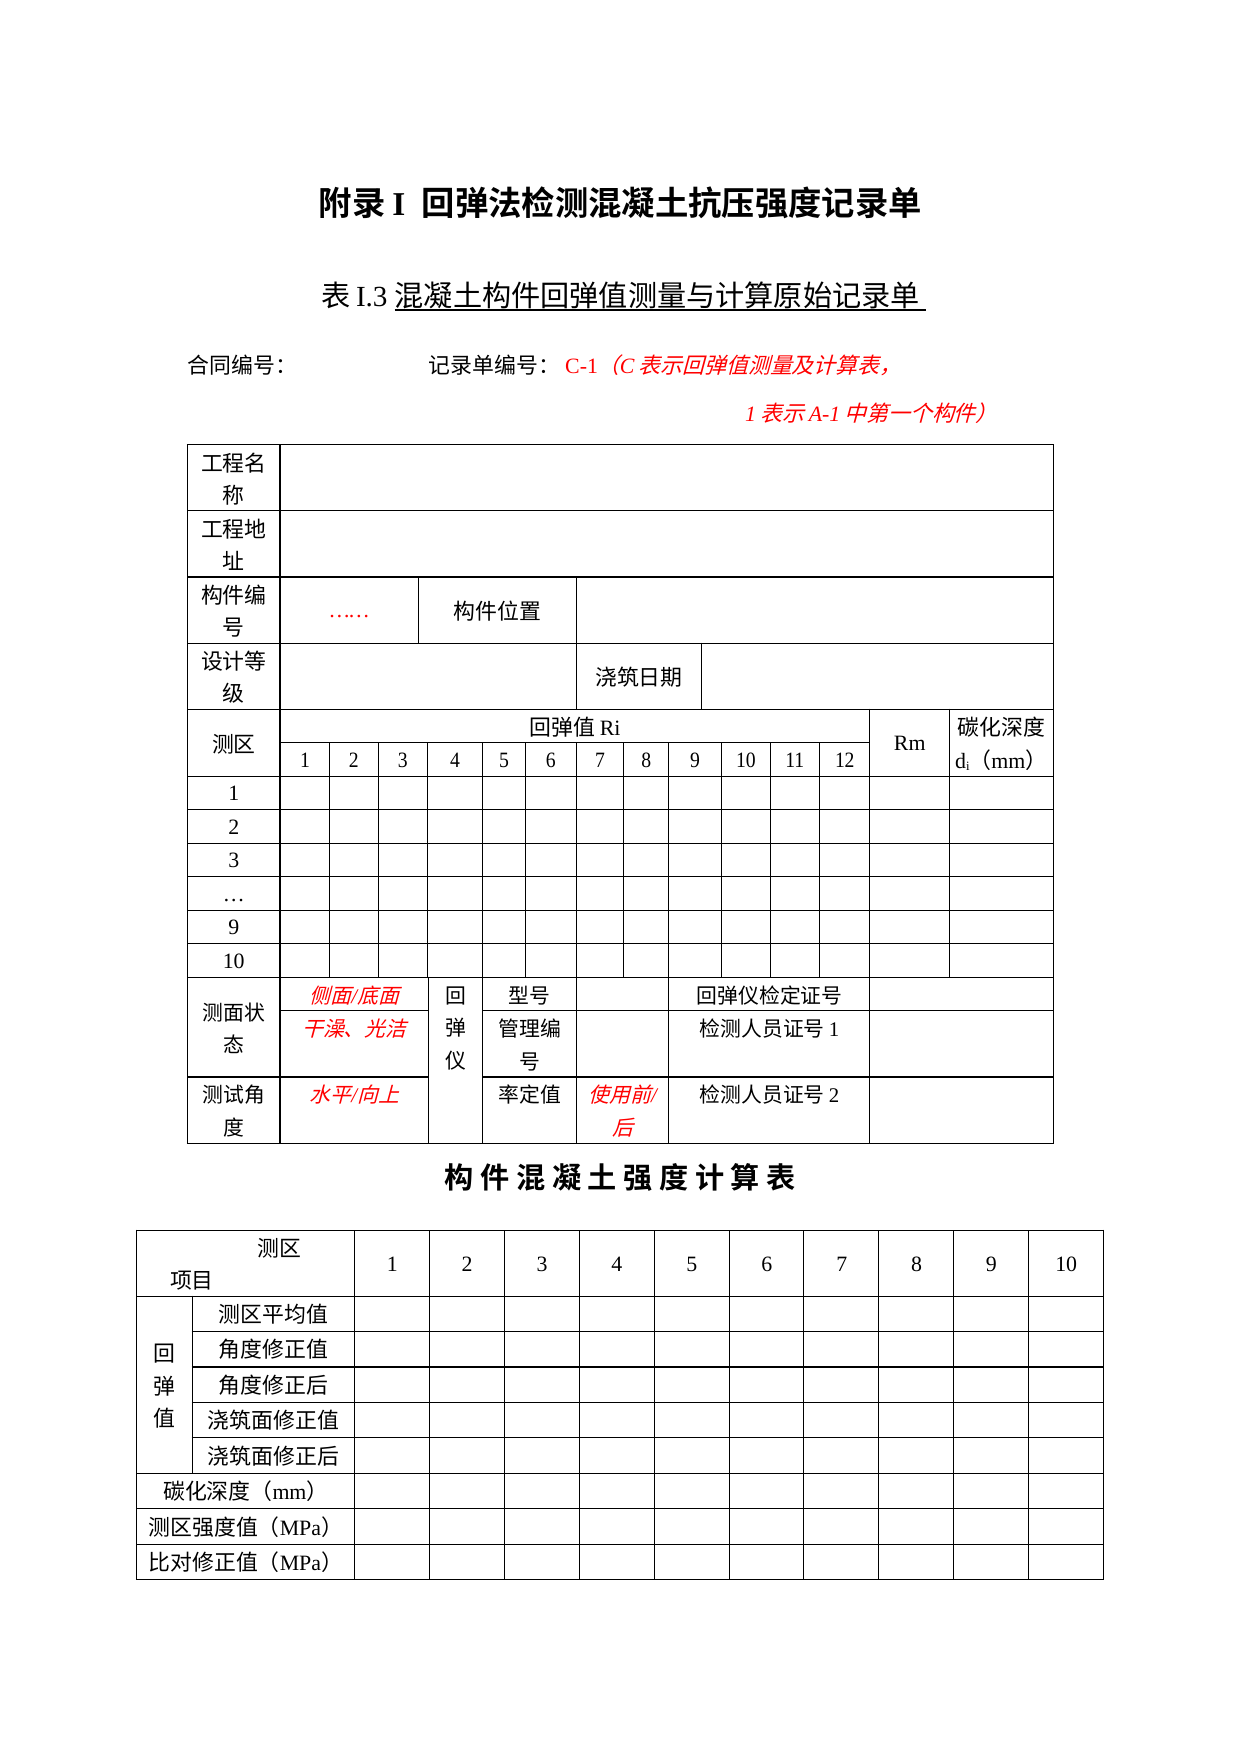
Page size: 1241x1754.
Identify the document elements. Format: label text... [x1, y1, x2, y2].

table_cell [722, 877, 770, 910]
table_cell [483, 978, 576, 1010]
text 合同编号： 记录单编号： C-1（C表示回弹值测量及计算表， [187, 348, 1053, 380]
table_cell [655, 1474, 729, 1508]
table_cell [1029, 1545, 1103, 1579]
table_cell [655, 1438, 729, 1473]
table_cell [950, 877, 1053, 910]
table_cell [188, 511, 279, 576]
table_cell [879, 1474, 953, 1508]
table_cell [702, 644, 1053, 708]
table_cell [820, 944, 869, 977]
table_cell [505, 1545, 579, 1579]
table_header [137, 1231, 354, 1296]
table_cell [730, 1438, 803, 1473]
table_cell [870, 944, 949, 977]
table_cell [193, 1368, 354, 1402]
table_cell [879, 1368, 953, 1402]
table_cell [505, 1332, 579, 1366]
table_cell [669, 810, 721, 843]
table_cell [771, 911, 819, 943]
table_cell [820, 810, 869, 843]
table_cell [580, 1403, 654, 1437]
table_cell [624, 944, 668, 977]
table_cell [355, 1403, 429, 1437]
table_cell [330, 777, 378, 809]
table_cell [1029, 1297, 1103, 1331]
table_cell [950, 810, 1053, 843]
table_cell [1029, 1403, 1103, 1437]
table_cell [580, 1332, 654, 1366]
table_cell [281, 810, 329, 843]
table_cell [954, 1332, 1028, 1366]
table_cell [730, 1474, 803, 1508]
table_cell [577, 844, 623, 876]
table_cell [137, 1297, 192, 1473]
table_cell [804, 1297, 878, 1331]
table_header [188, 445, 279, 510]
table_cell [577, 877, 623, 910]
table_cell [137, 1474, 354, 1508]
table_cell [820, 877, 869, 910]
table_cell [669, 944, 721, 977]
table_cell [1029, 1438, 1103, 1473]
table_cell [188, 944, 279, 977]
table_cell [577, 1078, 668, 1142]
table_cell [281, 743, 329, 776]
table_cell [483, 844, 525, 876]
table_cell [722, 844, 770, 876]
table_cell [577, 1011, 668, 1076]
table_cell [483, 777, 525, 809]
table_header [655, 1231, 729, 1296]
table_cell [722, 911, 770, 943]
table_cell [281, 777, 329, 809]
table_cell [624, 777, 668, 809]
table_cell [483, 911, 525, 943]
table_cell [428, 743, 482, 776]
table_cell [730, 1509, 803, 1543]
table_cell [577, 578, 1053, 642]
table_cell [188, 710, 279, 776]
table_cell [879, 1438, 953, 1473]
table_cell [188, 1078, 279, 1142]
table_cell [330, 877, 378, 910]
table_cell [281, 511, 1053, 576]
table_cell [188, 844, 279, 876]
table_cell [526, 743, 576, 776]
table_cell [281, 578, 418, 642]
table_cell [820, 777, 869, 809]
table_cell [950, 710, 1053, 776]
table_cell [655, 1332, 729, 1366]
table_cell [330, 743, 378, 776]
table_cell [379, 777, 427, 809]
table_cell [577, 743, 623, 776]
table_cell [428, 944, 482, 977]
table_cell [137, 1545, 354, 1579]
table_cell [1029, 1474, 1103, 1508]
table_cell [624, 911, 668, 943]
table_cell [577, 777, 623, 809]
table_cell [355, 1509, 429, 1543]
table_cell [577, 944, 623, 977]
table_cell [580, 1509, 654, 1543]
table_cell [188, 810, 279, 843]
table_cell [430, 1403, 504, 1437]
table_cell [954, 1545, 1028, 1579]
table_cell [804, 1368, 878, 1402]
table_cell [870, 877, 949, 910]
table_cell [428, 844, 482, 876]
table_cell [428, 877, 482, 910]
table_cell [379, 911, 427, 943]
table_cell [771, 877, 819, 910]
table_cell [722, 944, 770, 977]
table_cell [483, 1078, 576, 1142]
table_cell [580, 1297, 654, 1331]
text 构 件 混 凝 土 强 度 计 算 表 [187, 1144, 1053, 1208]
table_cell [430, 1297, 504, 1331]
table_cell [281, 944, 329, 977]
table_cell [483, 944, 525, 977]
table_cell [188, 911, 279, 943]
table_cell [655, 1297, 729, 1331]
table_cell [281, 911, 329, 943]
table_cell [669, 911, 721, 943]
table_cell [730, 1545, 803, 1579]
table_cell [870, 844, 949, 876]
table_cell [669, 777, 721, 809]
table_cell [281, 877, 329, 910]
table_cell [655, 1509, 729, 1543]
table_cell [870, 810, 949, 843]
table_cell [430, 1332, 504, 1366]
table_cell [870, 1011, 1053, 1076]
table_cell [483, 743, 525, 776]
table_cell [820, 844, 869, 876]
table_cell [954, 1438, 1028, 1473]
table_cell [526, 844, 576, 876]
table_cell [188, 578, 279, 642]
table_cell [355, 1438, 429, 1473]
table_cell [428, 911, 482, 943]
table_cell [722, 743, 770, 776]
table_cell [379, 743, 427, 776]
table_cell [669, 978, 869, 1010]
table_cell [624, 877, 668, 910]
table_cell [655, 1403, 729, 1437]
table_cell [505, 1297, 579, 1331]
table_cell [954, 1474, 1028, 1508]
subtitle 附录I 回弹法检测混凝土抗压强度记录单 [187, 168, 1053, 233]
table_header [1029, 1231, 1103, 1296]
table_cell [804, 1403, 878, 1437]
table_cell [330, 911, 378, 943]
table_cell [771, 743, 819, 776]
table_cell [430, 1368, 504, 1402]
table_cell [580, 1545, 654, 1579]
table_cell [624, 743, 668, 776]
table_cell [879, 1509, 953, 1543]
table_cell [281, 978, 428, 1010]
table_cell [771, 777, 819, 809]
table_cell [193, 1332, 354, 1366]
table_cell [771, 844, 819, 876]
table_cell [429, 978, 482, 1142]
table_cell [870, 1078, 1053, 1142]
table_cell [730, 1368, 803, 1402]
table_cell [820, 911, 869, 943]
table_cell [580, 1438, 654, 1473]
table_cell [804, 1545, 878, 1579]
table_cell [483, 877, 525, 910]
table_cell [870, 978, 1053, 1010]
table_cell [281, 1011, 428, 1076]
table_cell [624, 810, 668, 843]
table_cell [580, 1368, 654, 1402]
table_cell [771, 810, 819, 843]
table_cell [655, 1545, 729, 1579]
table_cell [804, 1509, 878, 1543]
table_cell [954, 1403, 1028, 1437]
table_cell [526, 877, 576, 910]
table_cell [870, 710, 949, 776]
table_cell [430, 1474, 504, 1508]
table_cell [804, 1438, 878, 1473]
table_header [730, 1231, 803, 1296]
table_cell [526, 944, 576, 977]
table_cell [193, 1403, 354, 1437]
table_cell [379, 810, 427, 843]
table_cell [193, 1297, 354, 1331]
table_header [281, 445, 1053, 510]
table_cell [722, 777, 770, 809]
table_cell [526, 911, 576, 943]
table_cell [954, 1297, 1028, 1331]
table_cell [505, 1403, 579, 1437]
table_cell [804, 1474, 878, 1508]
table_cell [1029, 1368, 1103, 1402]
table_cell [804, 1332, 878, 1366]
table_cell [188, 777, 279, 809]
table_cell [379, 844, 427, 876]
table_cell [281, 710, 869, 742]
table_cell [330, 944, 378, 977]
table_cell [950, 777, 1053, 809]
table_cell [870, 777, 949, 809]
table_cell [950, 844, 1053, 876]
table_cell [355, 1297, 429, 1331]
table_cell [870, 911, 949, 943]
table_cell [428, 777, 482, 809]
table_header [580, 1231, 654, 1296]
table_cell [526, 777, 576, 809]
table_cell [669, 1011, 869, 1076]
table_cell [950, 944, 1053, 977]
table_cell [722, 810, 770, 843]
text 1表示A-1中第一个构件） [187, 396, 1053, 428]
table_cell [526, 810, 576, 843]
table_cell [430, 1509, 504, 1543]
text 表I.3 混凝土构件回弹值测量与计算原始记录单 [187, 261, 1053, 326]
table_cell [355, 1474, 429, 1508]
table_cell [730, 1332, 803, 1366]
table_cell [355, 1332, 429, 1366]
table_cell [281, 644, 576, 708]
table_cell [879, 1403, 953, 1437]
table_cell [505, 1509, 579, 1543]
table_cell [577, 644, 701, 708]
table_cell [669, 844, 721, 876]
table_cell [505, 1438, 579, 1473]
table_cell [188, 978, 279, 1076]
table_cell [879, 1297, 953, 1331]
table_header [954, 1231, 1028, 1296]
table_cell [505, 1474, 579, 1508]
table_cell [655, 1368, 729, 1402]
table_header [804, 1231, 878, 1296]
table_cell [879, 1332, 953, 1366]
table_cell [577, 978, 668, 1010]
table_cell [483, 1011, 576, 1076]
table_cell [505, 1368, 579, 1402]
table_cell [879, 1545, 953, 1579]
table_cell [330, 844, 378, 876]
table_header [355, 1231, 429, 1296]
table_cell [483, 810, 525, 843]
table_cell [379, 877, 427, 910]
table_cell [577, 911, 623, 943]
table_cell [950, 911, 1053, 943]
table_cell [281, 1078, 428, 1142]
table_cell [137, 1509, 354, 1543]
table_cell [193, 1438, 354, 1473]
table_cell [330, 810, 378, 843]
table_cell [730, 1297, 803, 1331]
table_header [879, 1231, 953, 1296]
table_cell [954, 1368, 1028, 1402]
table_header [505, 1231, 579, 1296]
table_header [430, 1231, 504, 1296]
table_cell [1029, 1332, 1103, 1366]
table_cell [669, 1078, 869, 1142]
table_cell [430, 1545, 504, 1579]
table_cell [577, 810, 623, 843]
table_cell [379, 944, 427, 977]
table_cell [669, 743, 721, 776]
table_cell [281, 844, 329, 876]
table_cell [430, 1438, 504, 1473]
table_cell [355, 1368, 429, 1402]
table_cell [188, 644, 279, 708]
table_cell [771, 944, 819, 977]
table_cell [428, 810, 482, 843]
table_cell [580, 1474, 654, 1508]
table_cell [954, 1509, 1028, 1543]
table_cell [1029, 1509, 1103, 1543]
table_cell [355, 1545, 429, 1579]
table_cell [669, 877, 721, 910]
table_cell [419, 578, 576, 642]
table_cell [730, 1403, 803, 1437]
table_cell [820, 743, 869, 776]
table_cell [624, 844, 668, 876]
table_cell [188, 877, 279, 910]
